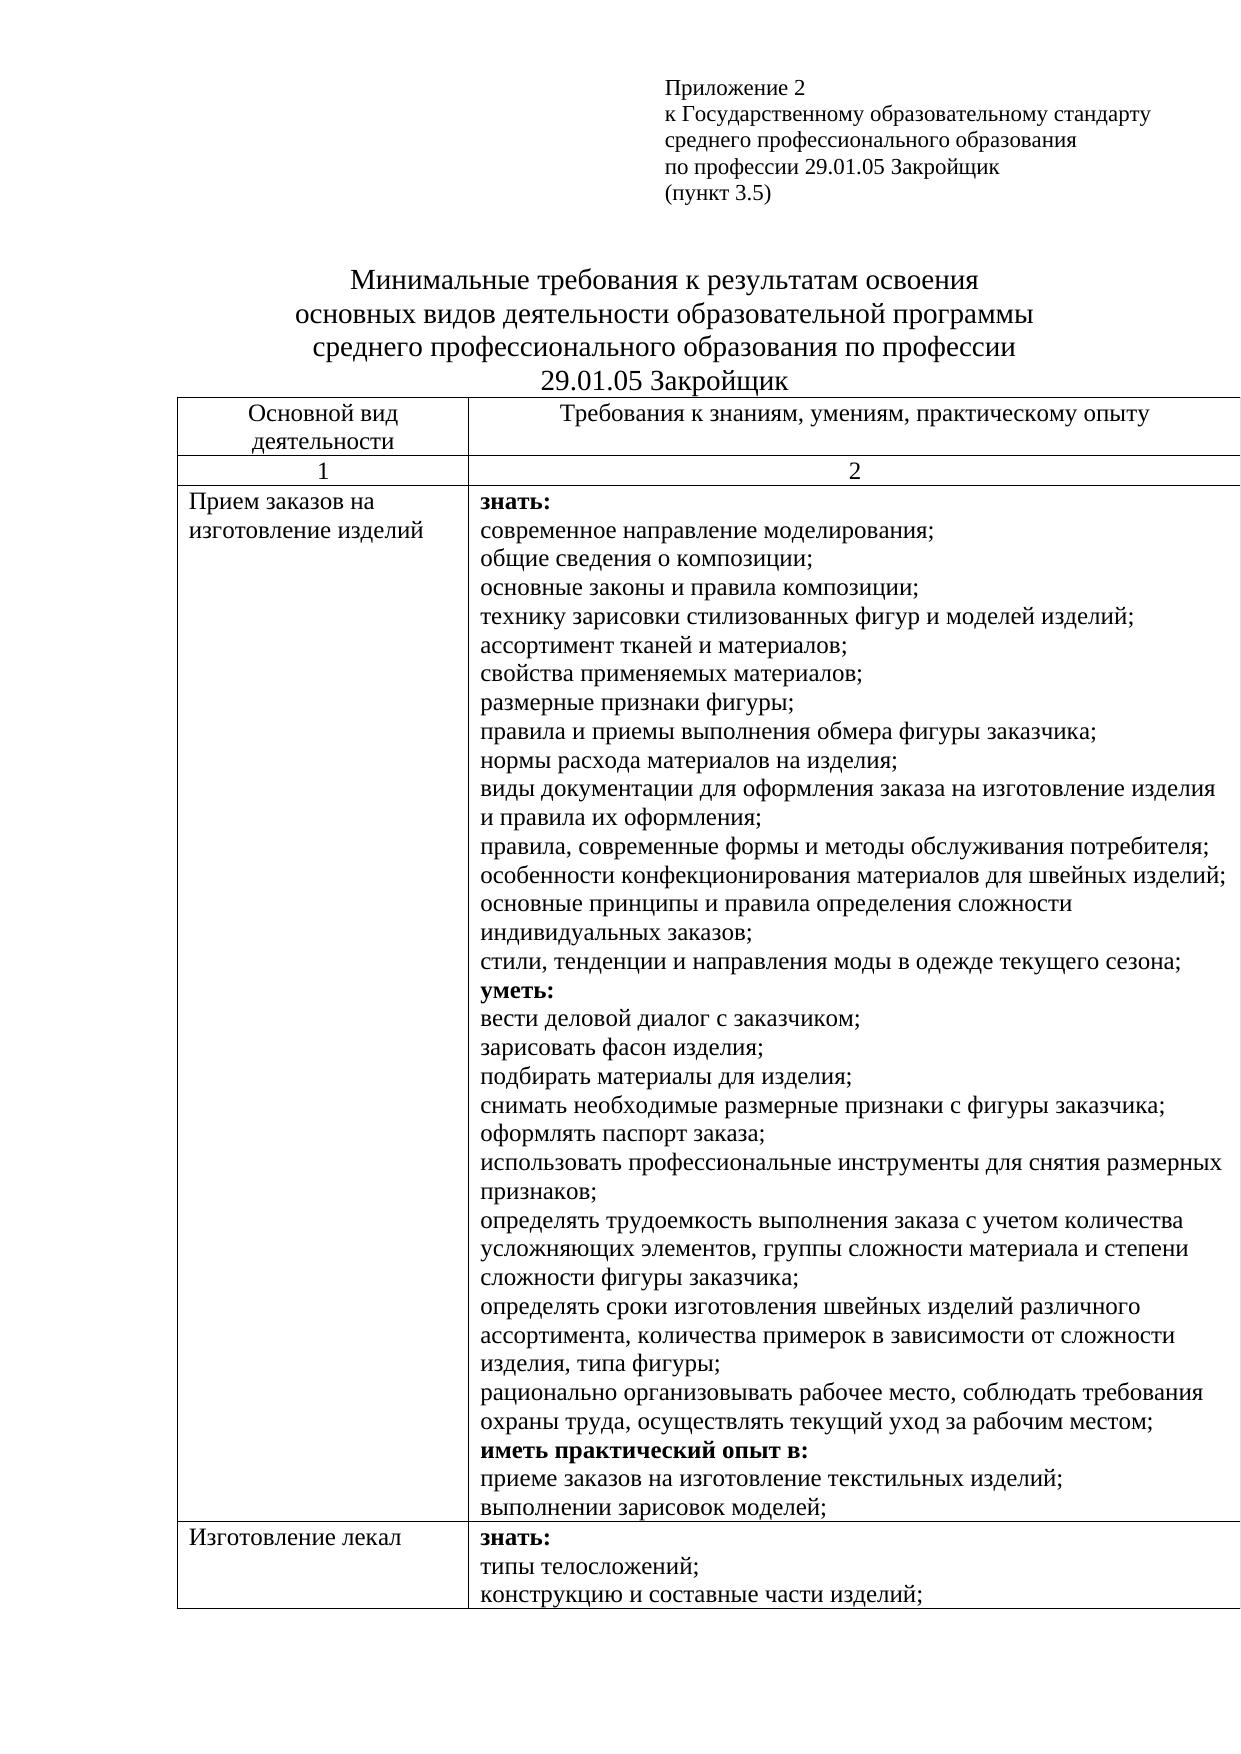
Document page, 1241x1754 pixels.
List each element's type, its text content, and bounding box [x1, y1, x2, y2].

text 29.01.05 Закройщик [177, 363, 1152, 397]
text Минимальные требования к результатам освоения [177, 262, 1152, 296]
table_cell Изготовление лекал [178, 1522, 468, 1608]
text основных видов деятельности образовательной программы [177, 296, 1152, 329]
table_cell знать: современное направление моделирования; общие сведения о композиции; основные законы и правила композиции; технику зарисовки стилизованных фигур и моделей изделий; ассортимент тканей и материалов; свойства применяемых материалов; размерные признаки фигуры; правила и приемы выполнения обмера фигуры заказчика; нормы расхода материалов на изделия; виды документации для оформления заказа на изготовление изделия и правила их оформления; правила, современные формы и методы обслуживания потребителя; особенности конфекционирования материалов для швейных изделий; основные принципы и правила определения сложности индивидуальных заказов; стили, тенденции и направления моды в одежде текущего сезона; уметь: вести деловой диалог с заказчиком; зарисовать фасон изделия; подбирать материалы для изделия; снимать необходимые размерные признаки с фигуры заказчика; оформлять паспорт заказа; использовать профессиональные инструменты для снятия размерных признаков; определять трудоемкость выполнения заказа с учетом количества усложняющих элементов, группы сложности материала и степени сложности фигуры заказчика; определять сроки изготовления швейных изделий различного ассортимента, количества примерок в зависимости от сложности изделия, типа фигуры; рационально организовывать рабочее место, соблюдать требования охраны труда, осуществлять текущий уход за рабочим местом; иметь практический опыт в: приеме заказов на изготовление текстильных изделий; выполнении зарисовок моделей; [469, 486, 1240, 1521]
table_cell 1 [178, 456, 468, 485]
table_cell 2 [469, 456, 1240, 485]
table_header Требования к знаниям, умениям, практическому опыту [469, 398, 1240, 455]
text среднего профессионального образования по профессии [177, 329, 1152, 363]
table_header Основной вид деятельности [178, 398, 468, 455]
table_cell знать: типы телосложений; конструкцию и составные части изделий; [469, 1522, 1240, 1608]
table_cell Прием заказов на изготовление изделий [178, 486, 468, 1521]
